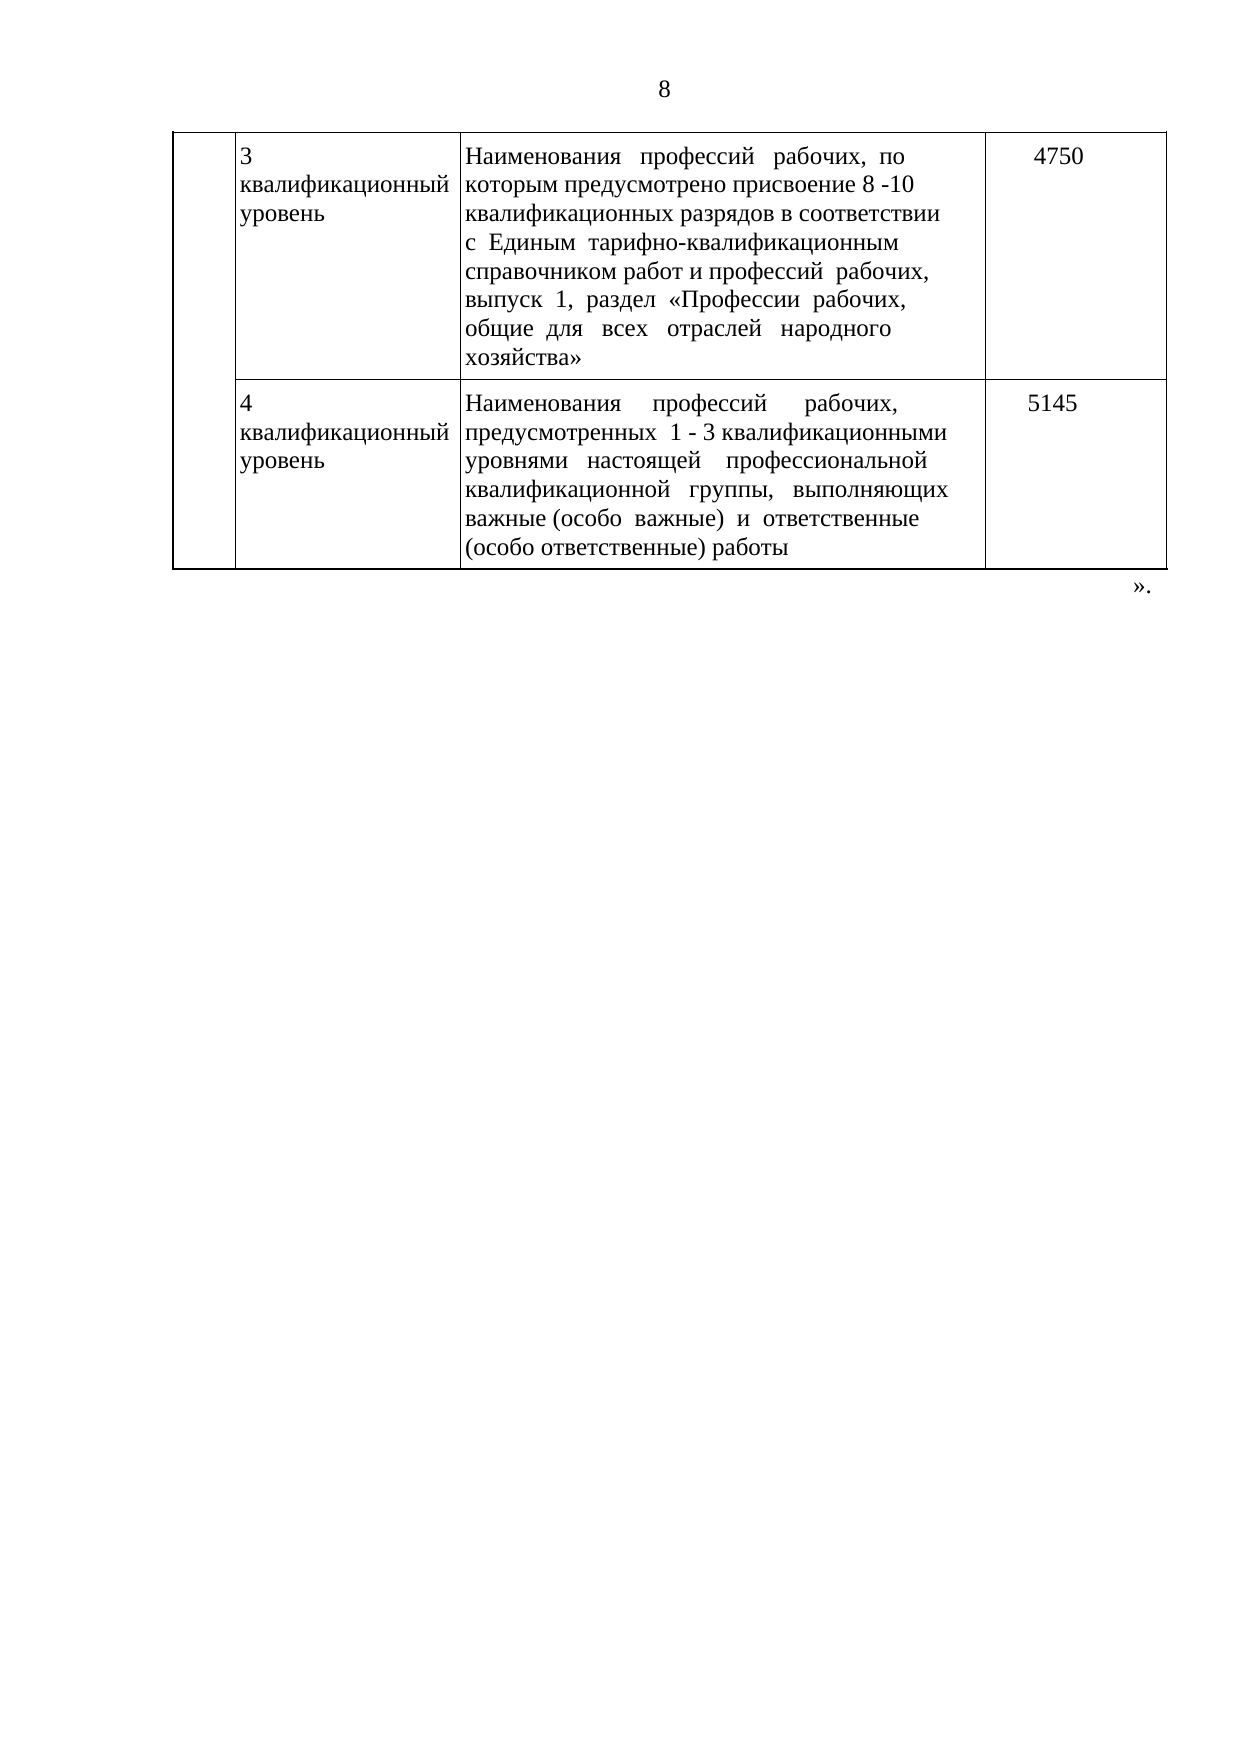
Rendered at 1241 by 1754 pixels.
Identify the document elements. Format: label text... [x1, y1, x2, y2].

table_cell 3 квалификационный уровень [236, 133, 460, 378]
table_cell Наименования профессий рабочих, по которым предусмотрено присвоение 8 -10 квалификационных разрядов в соответствии с Единым тарифно-квалификационным справочником работ и профессий рабочих, выпуск 1, раздел «Профессии рабочих, общие для всех отраслей народного хозяйства» [461, 133, 985, 378]
table_cell 4 квалификационный уровень [236, 380, 460, 568]
table_cell 5145 [986, 380, 1166, 568]
text ». [177, 570, 1152, 598]
table_cell 4750 [986, 133, 1166, 378]
table_cell Наименования профессий рабочих, предусмотренных 1 - 3 квалификационными уровнями настоящей профессиональной квалификационной группы, выполняющих важные (особо важные) и ответственные (особо ответственные) работы [461, 380, 985, 568]
